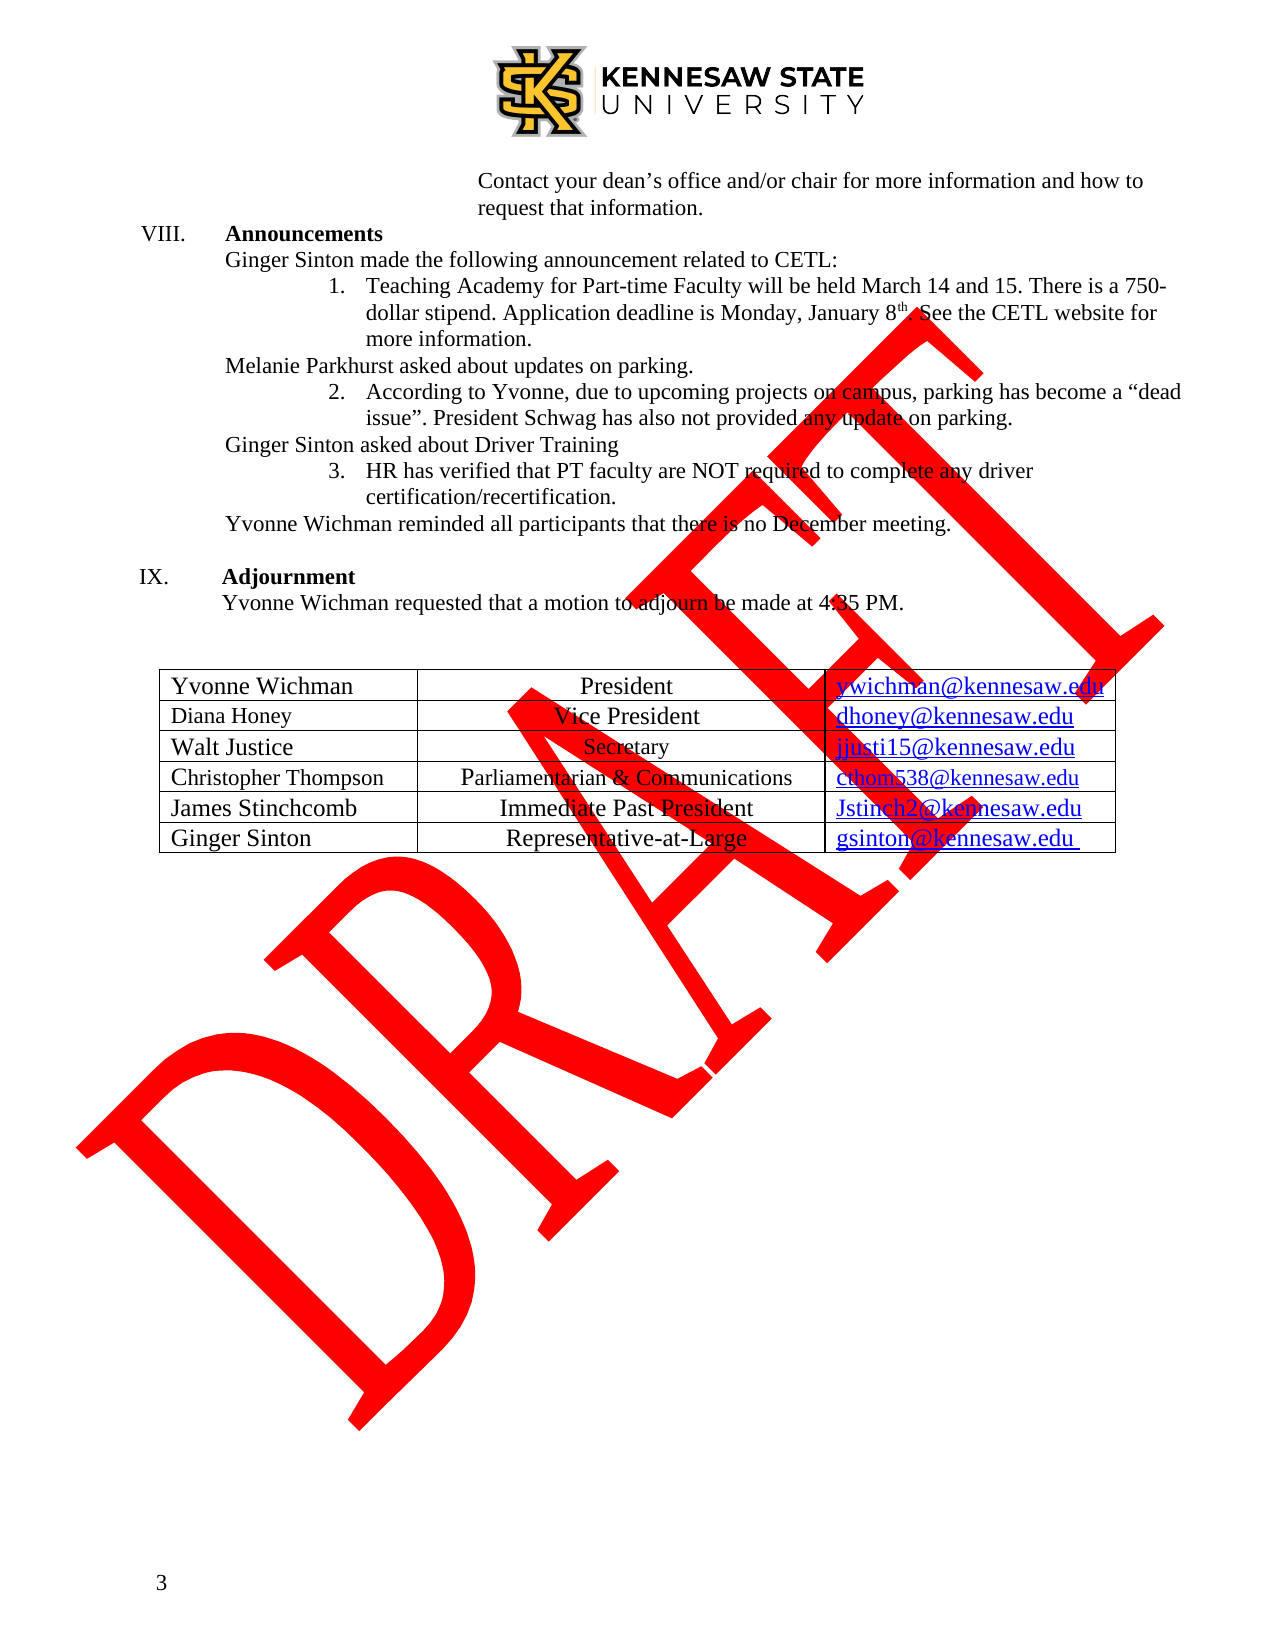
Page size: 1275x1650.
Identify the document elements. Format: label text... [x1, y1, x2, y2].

table_cell gsinton@kennesaw.edu [826, 823, 1115, 852]
picture [492, 46, 864, 137]
table_header President [418, 670, 824, 699]
list Teaching Academy for Part-time Faculty will be held March 14 and 15. There is a 750-dollar stipend. Application deadline is Monday, January 8th. See the CETL website for more information. [328, 273, 1200, 352]
table_cell jjusti15@kennesaw.edu [826, 731, 1115, 761]
list Ginger Sinton asked about Driver Training [225, 431, 1200, 457]
list Adjournment [139, 563, 1200, 589]
table_cell James Stinchcomb [160, 792, 417, 822]
list Yvonne Wichman reminded all participants that there is no December meeting. [225, 510, 1200, 536]
table_cell Jstinch2@kennesaw.edu [826, 792, 1115, 822]
table_cell Christopher Thompson [160, 762, 417, 791]
table_cell Parliamentarian & Communications [418, 762, 824, 791]
table_cell Secretary [418, 731, 824, 761]
table_cell Ginger Sinton [160, 823, 417, 852]
text Yvonne Wichman requested that a motion to adjourn be made at 4:35 PM. [222, 589, 1200, 616]
list Melanie Parkhurst asked about updates on parking. [225, 352, 1200, 378]
table_header ywichman@kennesaw.edu [826, 670, 1115, 699]
table_cell dhoney@kennesaw.edu [826, 701, 1115, 730]
table_header Yvonne Wichman [160, 670, 417, 699]
table_cell cthom538@kennesaw.edu [826, 762, 1115, 791]
list According to Yvonne, due to upcoming projects on campus, parking has become a “dead issue”. President Schwag has also not provided any update on parking. [328, 378, 1200, 431]
list HR has verified that PT faculty are NOT required to complete any driver certification/recertification. [328, 457, 1200, 510]
table_cell Walt Justice [160, 731, 417, 761]
list Announcements [141, 220, 1200, 246]
table_cell Immediate Past President [418, 792, 824, 822]
table_cell Diana Honey [160, 701, 417, 730]
table_cell Vice President [418, 701, 824, 730]
table_cell Representative-at-Large [418, 823, 824, 852]
list Ginger Sinton made the following announcement related to CETL: [225, 246, 1200, 273]
